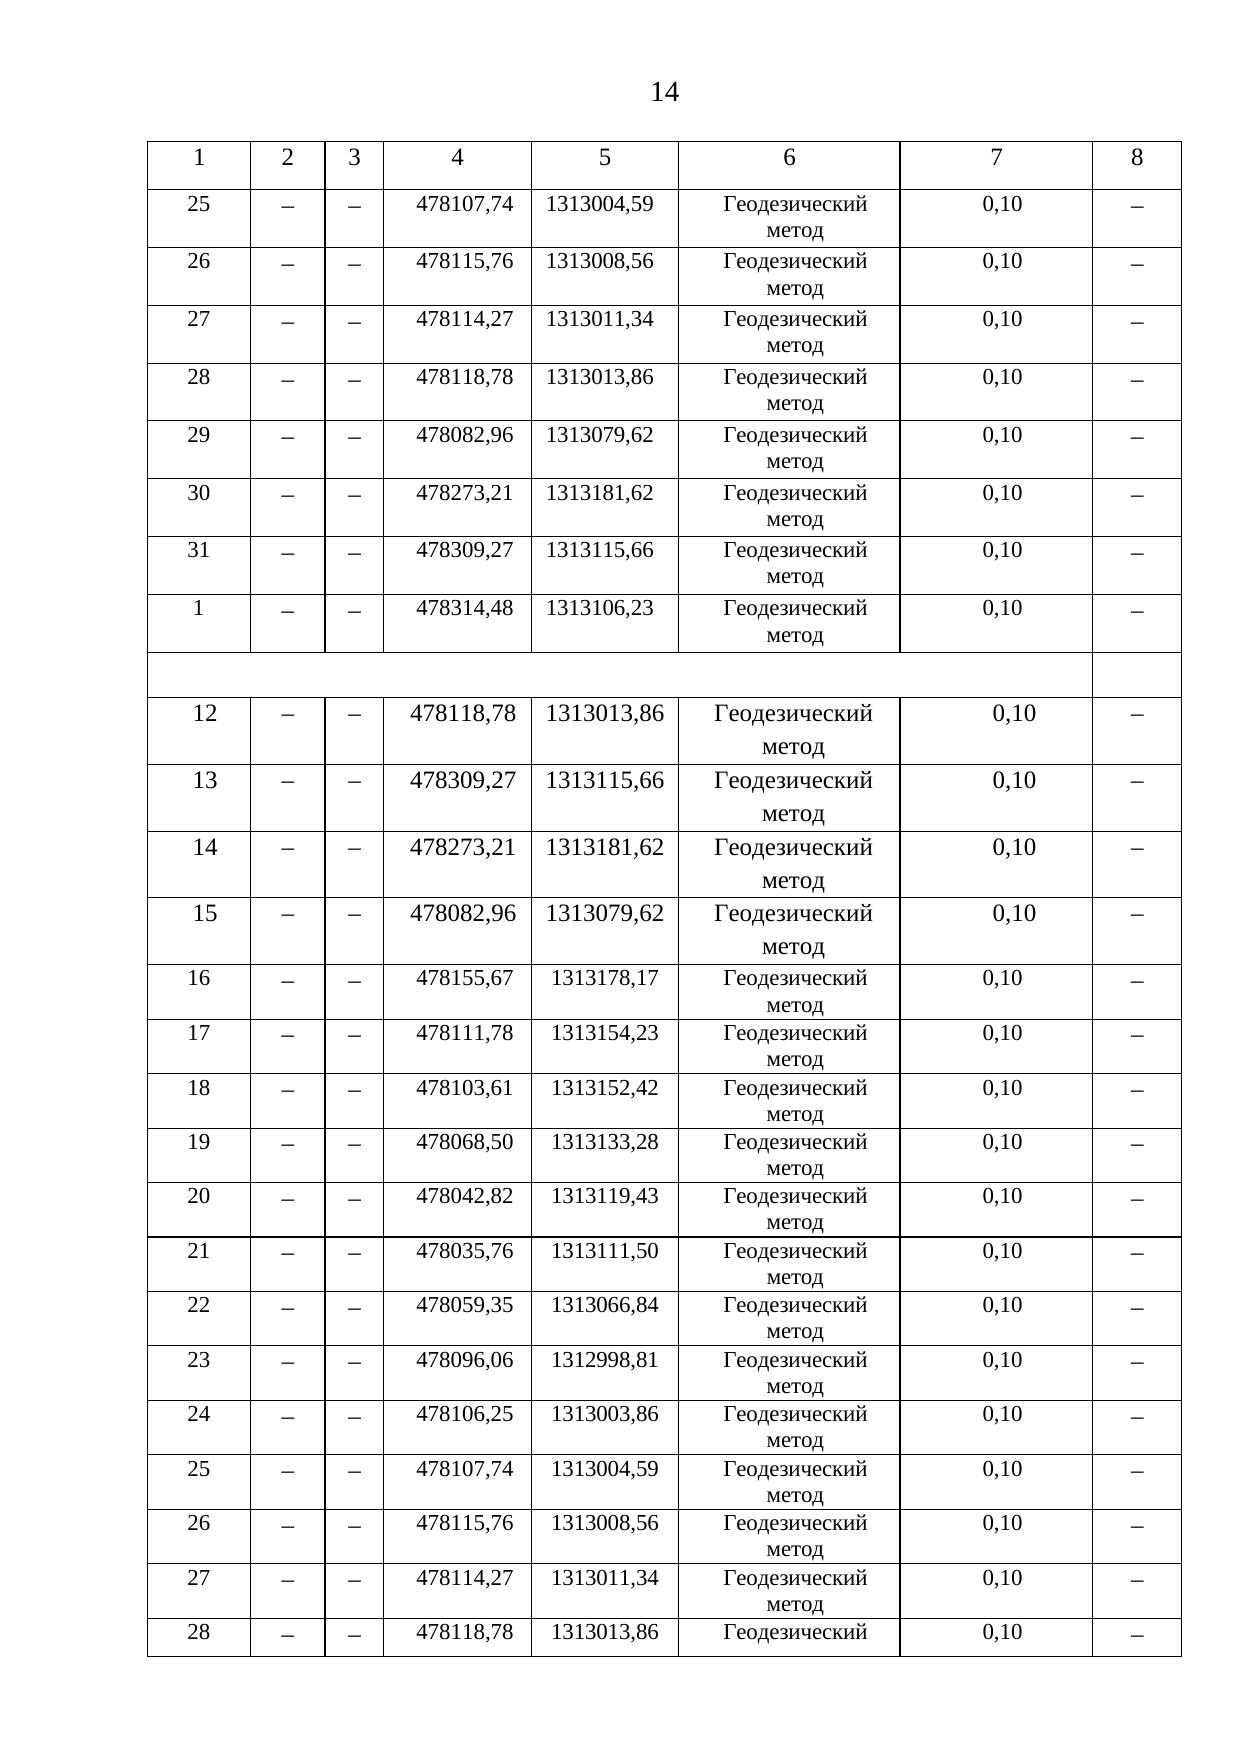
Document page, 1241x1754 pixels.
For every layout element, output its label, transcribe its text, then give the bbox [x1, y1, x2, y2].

table_cell – [1093, 306, 1181, 363]
table_cell 0,10 [901, 1129, 1092, 1182]
table_cell 22 [148, 1292, 250, 1345]
table_cell – [1093, 595, 1181, 652]
table_cell Геодезический метод [679, 1619, 899, 1656]
table_header 2 [251, 142, 324, 189]
table_cell 18 [148, 1074, 250, 1127]
table_header 3 [326, 142, 383, 189]
table_cell 12 [148, 698, 250, 764]
table_cell 23 [148, 1346, 250, 1400]
table_cell 1313011,34 [532, 306, 678, 363]
table_cell 1313152,42 [532, 1074, 678, 1127]
table_cell – [251, 190, 324, 247]
table_header 5 [532, 142, 678, 189]
table_cell – [326, 898, 383, 964]
table_cell 478082,96 [384, 898, 531, 964]
table_cell Геодезический метод [679, 1129, 899, 1182]
table_cell Геодезический метод [679, 1238, 899, 1291]
table_cell – [326, 1346, 383, 1400]
table_cell – [1093, 1292, 1181, 1345]
table_cell – [326, 595, 383, 652]
table_cell 13 [148, 765, 250, 831]
table_cell – [1093, 1564, 1181, 1618]
table_cell 478107,74 [384, 190, 531, 247]
table_cell 0,10 [901, 1020, 1092, 1073]
table_cell 24 [148, 1401, 250, 1454]
table_cell – [251, 832, 324, 897]
table_cell 0,10 [901, 248, 1092, 305]
table_cell – [1093, 1074, 1181, 1127]
table_cell 1313111,50 [532, 1238, 678, 1291]
table_cell – [1093, 898, 1181, 964]
table_cell Геодезический метод [679, 1020, 899, 1073]
table_cell – [251, 1455, 324, 1509]
table_cell 1313119,43 [532, 1183, 678, 1236]
table_cell – [326, 1129, 383, 1182]
table_cell – [1093, 421, 1181, 478]
table_cell – [326, 1292, 383, 1345]
table_cell – [251, 421, 324, 478]
table_cell – [251, 1020, 324, 1073]
table_cell 1313013,86 [532, 698, 678, 764]
table_cell – [251, 537, 324, 594]
table_cell 478107,74 [384, 1455, 531, 1509]
table_cell 28 [148, 364, 250, 420]
table_cell 478118,78 [384, 1619, 531, 1656]
table_cell 17 [148, 1020, 250, 1073]
table_cell – [251, 306, 324, 363]
table_cell 478118,78 [384, 698, 531, 764]
table_cell 19 [148, 1129, 250, 1182]
table_cell 0,10 [901, 1619, 1092, 1656]
table_cell – [251, 1292, 324, 1345]
table_cell 30 [148, 479, 250, 536]
table_cell – [1093, 248, 1181, 305]
table_cell Геодезический метод [679, 1346, 899, 1400]
table_cell – [326, 1455, 383, 1509]
table_cell 0,10 [901, 1238, 1092, 1291]
table_cell 0,10 [901, 595, 1092, 652]
table_cell 478114,27 [384, 1564, 531, 1618]
table_cell Геодезический метод [679, 1401, 899, 1454]
table_cell Геодезический метод [679, 1510, 899, 1563]
table_cell 25 [148, 1455, 250, 1509]
table_cell 1313013,86 [532, 1619, 678, 1656]
table_cell – [326, 832, 383, 897]
table_cell 28 [148, 1619, 250, 1656]
table_header 4 [384, 142, 531, 189]
table_cell Геодезический метод [679, 1292, 899, 1345]
table_cell 0,10 [901, 1183, 1092, 1236]
table_cell [148, 653, 1092, 697]
table_cell [1093, 653, 1181, 697]
table_cell 14 [148, 832, 250, 897]
table_cell – [1093, 479, 1181, 536]
table_cell 478115,76 [384, 248, 531, 305]
table_cell – [251, 364, 324, 420]
table_cell – [326, 479, 383, 536]
table_cell 0,10 [901, 1401, 1092, 1454]
table_cell – [251, 698, 324, 764]
table_header 7 [901, 142, 1092, 189]
table_cell – [1093, 190, 1181, 247]
table_cell – [326, 1564, 383, 1618]
table_cell 478103,61 [384, 1074, 531, 1127]
table_cell 27 [148, 1564, 250, 1618]
table_cell Геодезический метод [679, 1455, 899, 1509]
table_cell Геодезический метод [679, 479, 899, 536]
table_cell 478273,21 [384, 479, 531, 536]
table_cell 478042,82 [384, 1183, 531, 1236]
table_cell 478082,96 [384, 421, 531, 478]
table_cell 1313106,23 [532, 595, 678, 652]
table_cell – [326, 190, 383, 247]
table_cell – [251, 765, 324, 831]
table_cell 21 [148, 1238, 250, 1291]
table_cell – [1093, 832, 1181, 897]
table_cell – [326, 421, 383, 478]
table_cell – [326, 1401, 383, 1454]
table_cell 478118,78 [384, 364, 531, 420]
table_cell Геодезический метод [679, 595, 899, 652]
table_cell – [1093, 1129, 1181, 1182]
table_cell 1313154,23 [532, 1020, 678, 1073]
table_cell 478155,67 [384, 965, 531, 1018]
table_cell 0,10 [901, 364, 1092, 420]
table_cell 1313178,17 [532, 965, 678, 1018]
table_cell Геодезический метод [679, 1074, 899, 1127]
table_cell – [1093, 364, 1181, 420]
table_cell – [251, 1619, 324, 1656]
table_cell – [1093, 1346, 1181, 1400]
table_cell – [1093, 1510, 1181, 1563]
table_cell – [251, 965, 324, 1018]
table_cell – [326, 1074, 383, 1127]
table_cell 478059,35 [384, 1292, 531, 1345]
table_cell Геодезический метод [679, 898, 899, 964]
table_cell – [251, 1401, 324, 1454]
table_cell Геодезический метод [679, 698, 899, 764]
table_cell Геодезический метод [679, 1183, 899, 1236]
table_cell – [326, 364, 383, 420]
table_cell 478273,21 [384, 832, 531, 897]
table_cell 478096,06 [384, 1346, 531, 1400]
table_cell – [1093, 1020, 1181, 1073]
table_cell 0,10 [901, 306, 1092, 363]
table_cell 0,10 [901, 1455, 1092, 1509]
table_cell Геодезический метод [679, 832, 899, 897]
table_cell – [1093, 1455, 1181, 1509]
table_cell – [326, 306, 383, 363]
table_cell – [251, 248, 324, 305]
table_cell 25 [148, 190, 250, 247]
table_cell 0,10 [901, 832, 1092, 897]
table_cell 26 [148, 248, 250, 305]
table_header 6 [679, 142, 899, 189]
table_cell 0,10 [901, 1510, 1092, 1563]
table_cell 1313004,59 [532, 1455, 678, 1509]
table_cell – [1093, 1183, 1181, 1236]
table_cell – [251, 1564, 324, 1618]
table_header 1 [148, 142, 250, 189]
table_cell 0,10 [901, 190, 1092, 247]
table_cell Геодезический метод [679, 1564, 899, 1618]
table_cell 1313066,84 [532, 1292, 678, 1345]
table_cell 0,10 [901, 1292, 1092, 1345]
table_cell 478114,27 [384, 306, 531, 363]
table_cell – [326, 248, 383, 305]
table_cell Геодезический метод [679, 306, 899, 363]
table_cell Геодезический метод [679, 248, 899, 305]
table_cell 478115,76 [384, 1510, 531, 1563]
table_cell 478068,50 [384, 1129, 531, 1182]
table_cell 0,10 [901, 421, 1092, 478]
table_cell 1313181,62 [532, 832, 678, 897]
table_cell Геодезический метод [679, 537, 899, 594]
table_cell – [326, 1238, 383, 1291]
table_cell 20 [148, 1183, 250, 1236]
table_cell 1313079,62 [532, 421, 678, 478]
table_cell 0,10 [901, 965, 1092, 1018]
table_cell – [1093, 1401, 1181, 1454]
table_cell 0,10 [901, 537, 1092, 594]
table_cell Геодезический метод [679, 190, 899, 247]
table_cell 1313115,66 [532, 537, 678, 594]
table_cell 478309,27 [384, 537, 531, 594]
table_cell – [251, 1238, 324, 1291]
table_cell 1313003,86 [532, 1401, 678, 1454]
table_cell 478111,78 [384, 1020, 531, 1073]
table_cell 0,10 [901, 1346, 1092, 1400]
table_cell – [1093, 537, 1181, 594]
table_cell 0,10 [901, 765, 1092, 831]
table_cell – [1093, 965, 1181, 1018]
table_cell 1313008,56 [532, 1510, 678, 1563]
table_cell – [1093, 698, 1181, 764]
table_cell 478035,76 [384, 1238, 531, 1291]
table_cell 478314,48 [384, 595, 531, 652]
table_cell 1313013,86 [532, 364, 678, 420]
table_cell 1313181,62 [532, 479, 678, 536]
table_cell 16 [148, 965, 250, 1018]
table_cell 29 [148, 421, 250, 478]
table_cell – [251, 1346, 324, 1400]
table_cell 0,10 [901, 1074, 1092, 1127]
table_cell – [251, 1510, 324, 1563]
table_cell 1313011,34 [532, 1564, 678, 1618]
table_cell Геодезический метод [679, 364, 899, 420]
table_cell 1313133,28 [532, 1129, 678, 1182]
table_cell – [251, 898, 324, 964]
table_cell 478106,25 [384, 1401, 531, 1454]
table_cell – [326, 1619, 383, 1656]
table_cell – [251, 479, 324, 536]
table_cell 1 [148, 595, 250, 652]
table_cell 0,10 [901, 1564, 1092, 1618]
table_cell – [326, 537, 383, 594]
table_cell – [326, 1510, 383, 1563]
table_cell 1313079,62 [532, 898, 678, 964]
table_cell Геодезический метод [679, 765, 899, 831]
table_cell 1313115,66 [532, 765, 678, 831]
table_cell 0,10 [901, 698, 1092, 764]
table_cell Геодезический метод [679, 965, 899, 1018]
table_cell Геодезический метод [679, 421, 899, 478]
table_cell – [1093, 1238, 1181, 1291]
table_cell 478309,27 [384, 765, 531, 831]
table_cell 1313008,56 [532, 248, 678, 305]
table_cell – [326, 1020, 383, 1073]
table_cell 15 [148, 898, 250, 964]
table_cell 1312998,81 [532, 1346, 678, 1400]
table_cell – [251, 1074, 324, 1127]
table_cell 0,10 [901, 479, 1092, 536]
table_cell – [326, 698, 383, 764]
table_cell – [326, 765, 383, 831]
table_header 8 [1093, 142, 1181, 189]
table_cell 1313004,59 [532, 190, 678, 247]
table_cell – [251, 1183, 324, 1236]
table_cell 0,10 [901, 898, 1092, 964]
table_cell 31 [148, 537, 250, 594]
table_cell – [326, 1183, 383, 1236]
table_cell 27 [148, 306, 250, 363]
table_cell – [1093, 1619, 1181, 1656]
table_cell – [326, 965, 383, 1018]
table_cell – [251, 1129, 324, 1182]
table_cell – [251, 595, 324, 652]
table_cell 26 [148, 1510, 250, 1563]
table_cell – [1093, 765, 1181, 831]
